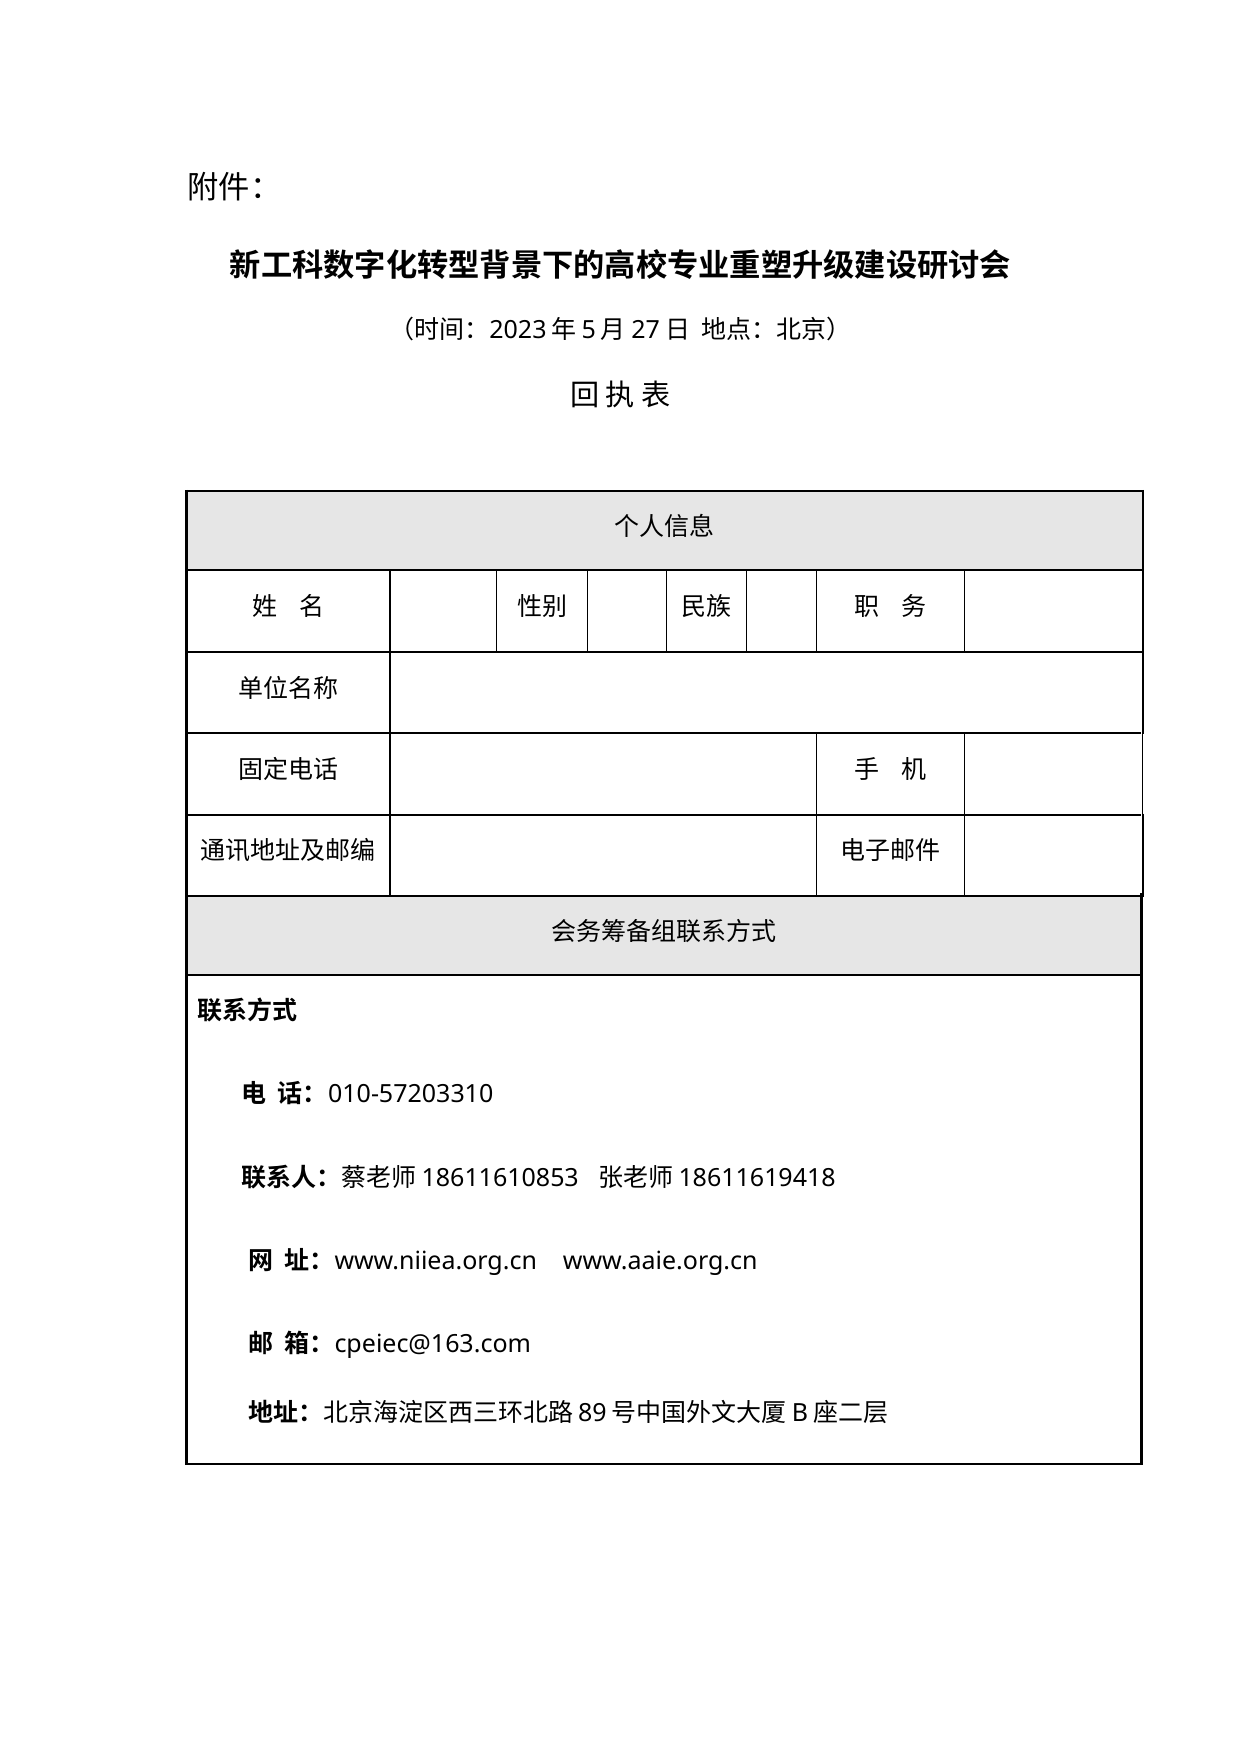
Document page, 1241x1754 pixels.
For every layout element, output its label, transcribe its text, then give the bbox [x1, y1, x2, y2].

table_cell 电子邮件 [817, 816, 964, 895]
table_cell [747, 571, 816, 651]
table_cell [391, 734, 816, 813]
table_cell [965, 814, 1142, 895]
table_cell 联系方式 电 话：010-57203310 联系人：蔡老师18611610853 张老师18611619418 网 址：www.niiea.org.cn www.aaie.org.cn 邮 箱：cpeiec@163.com 地址：北京海淀区西三环北路89号中国外文大厦B座二层 [188, 976, 1140, 1462]
table_cell 职 务 [817, 571, 964, 651]
table_cell 姓 名 [188, 571, 389, 651]
table_cell [391, 816, 816, 895]
table_cell [391, 653, 1142, 732]
text 附件： [187, 162, 1053, 207]
table_cell 固定电话 [188, 734, 389, 813]
table_header 个人信息 [188, 492, 1142, 569]
text 回 执 表 [187, 360, 1053, 425]
table_cell [391, 571, 496, 651]
text （时间：2023年5月 27日 地点：北京） [187, 295, 1053, 360]
table_cell [588, 571, 666, 651]
table_cell 性别 [497, 571, 587, 651]
table_cell 通讯地址及邮编 [188, 816, 389, 895]
table_cell 民族 [667, 571, 746, 651]
table_cell 手 机 [817, 734, 964, 813]
table_cell 单位名称 [188, 653, 389, 732]
table_cell 会务筹备组联系方式 [188, 897, 1140, 974]
table_cell [965, 571, 1142, 651]
table_cell [965, 732, 1142, 813]
text 新工科数字化转型背景下的高校专业重塑升级建设研讨会 [187, 230, 1053, 295]
